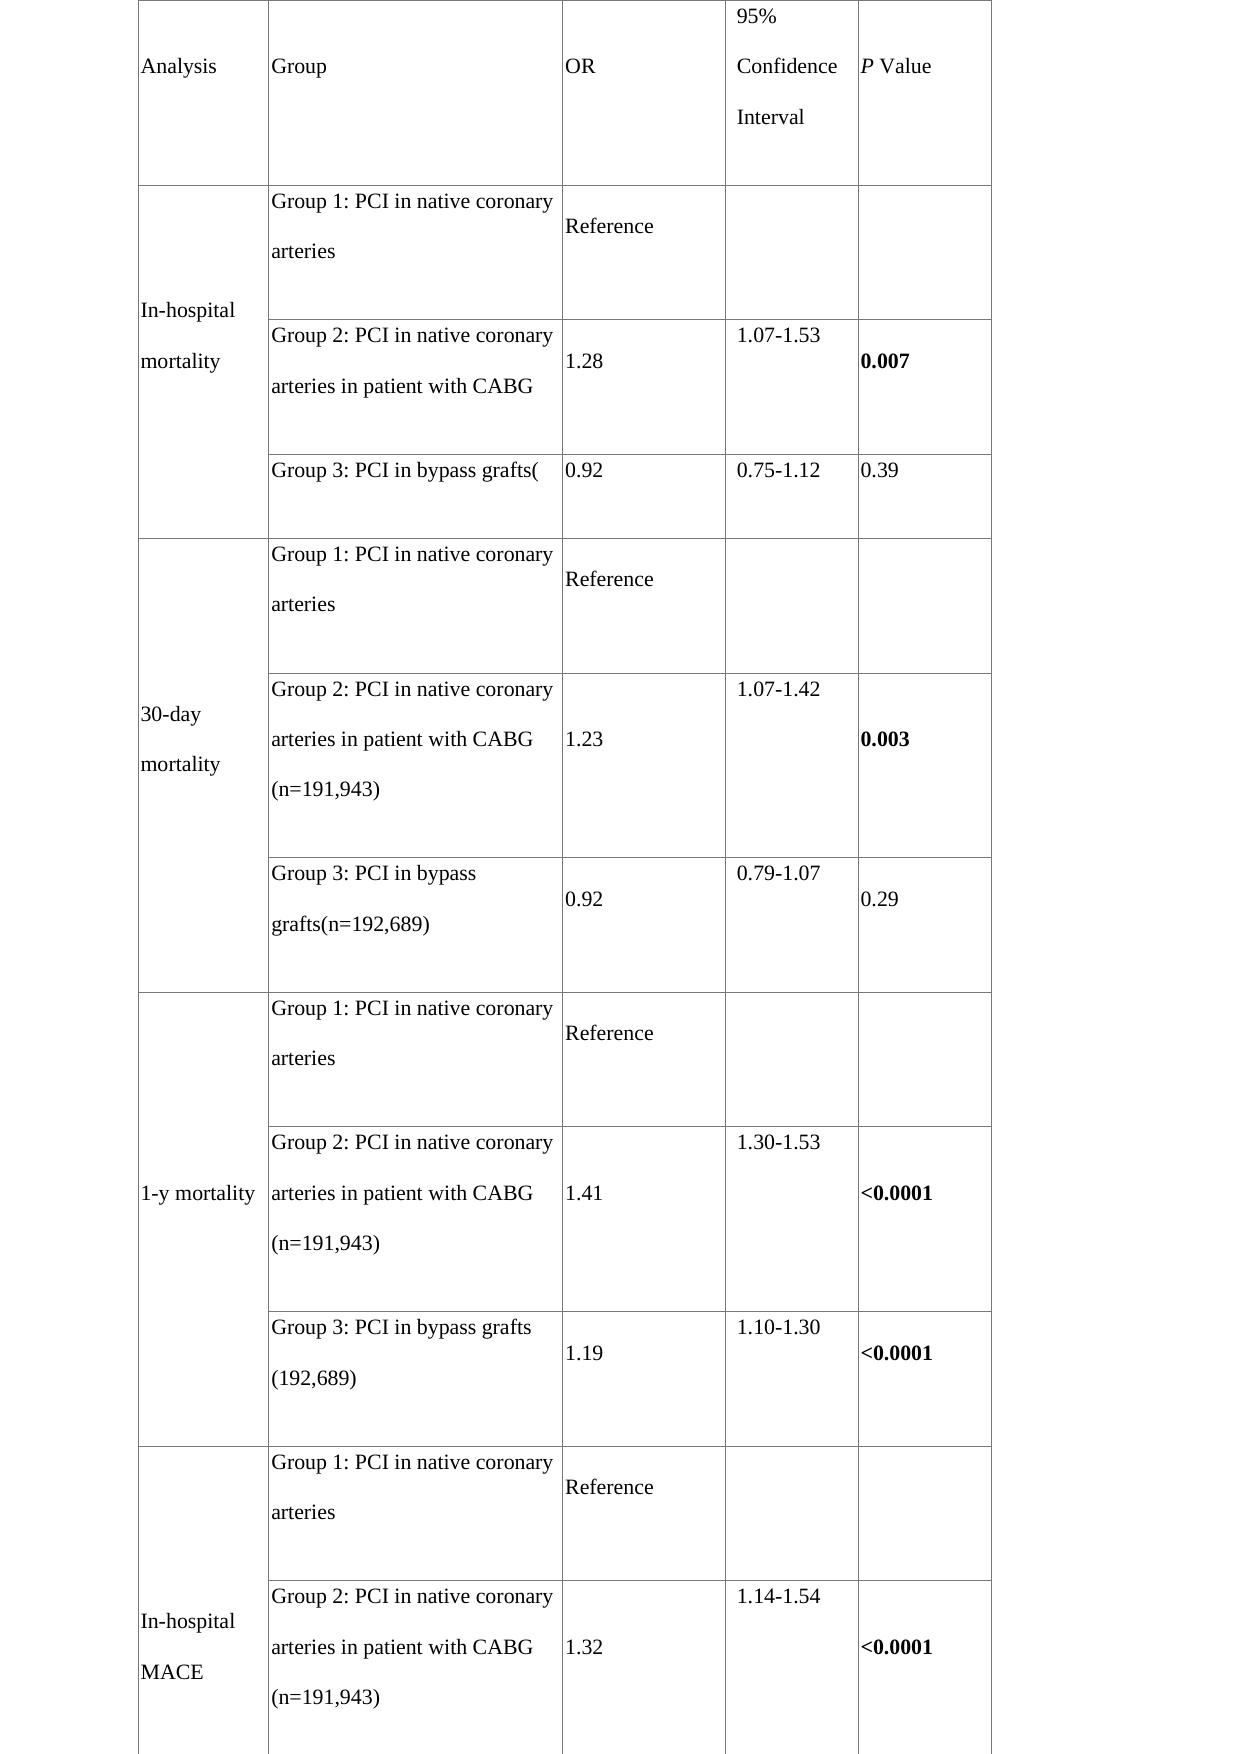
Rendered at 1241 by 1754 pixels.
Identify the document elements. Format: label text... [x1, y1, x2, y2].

table_cell Reference [563, 539, 725, 672]
table_cell Reference [563, 1447, 725, 1580]
table_cell 1.28 [563, 320, 725, 454]
table_cell 0.003 [859, 674, 991, 857]
table_cell 1.14-1.54 [726, 1581, 858, 1754]
table_cell [859, 1447, 991, 1580]
table_cell [726, 1447, 858, 1580]
table_cell Group 2: PCI in native coronary arteries in patient with CABG (n=191,943) [269, 674, 562, 857]
table_cell Group 2: PCI in native coronary arteries in patient with CABG (n=191,943) [269, 1127, 562, 1311]
table_cell <0.0001 [859, 1581, 991, 1754]
table_cell Reference [563, 993, 725, 1126]
table_cell Group 3: PCI in bypass grafts(n=192,689) [269, 858, 562, 992]
table_header Analysis [139, 1, 268, 185]
table_cell Group 1: PCI in native coronary arteries [269, 1447, 562, 1580]
table_cell In-hospital MACE [139, 1447, 268, 1754]
table_cell <0.0001 [859, 1127, 991, 1311]
table_cell [726, 993, 858, 1126]
table_header 95% Confidence Interval [726, 1, 858, 185]
table_cell 30-day mortality [139, 539, 268, 992]
table_cell 1-y mortality [139, 993, 268, 1446]
table_cell [726, 539, 858, 672]
table_cell 0.79-1.07 [726, 858, 858, 992]
table_cell [859, 186, 991, 319]
table_cell 1.41 [563, 1127, 725, 1311]
table_header P Value [859, 1, 991, 185]
table_cell 0.39 [859, 455, 991, 538]
table_cell 1.19 [563, 1312, 725, 1446]
table_cell [726, 186, 858, 319]
table_cell 0.92 [563, 455, 725, 538]
table_cell Reference [563, 186, 725, 319]
table_cell Group 3: PCI in bypass grafts( [269, 455, 562, 538]
table_cell Group 1: PCI in native coronary arteries [269, 539, 562, 672]
table_cell Group 1: PCI in native coronary arteries [269, 993, 562, 1126]
table_cell Group 2: PCI in native coronary arteries in patient with CABG (n=191,943) [269, 1581, 562, 1754]
table_cell Group 1: PCI in native coronary arteries [269, 186, 562, 319]
table_cell 1.30-1.53 [726, 1127, 858, 1311]
table_cell [859, 539, 991, 672]
table_cell 0.29 [859, 858, 991, 992]
table_cell 1.23 [563, 674, 725, 857]
table_cell [859, 993, 991, 1126]
table_cell 0.75-1.12 [726, 455, 858, 538]
table_cell 1.07-1.42 [726, 674, 858, 857]
table_cell 1.07-1.53 [726, 320, 858, 454]
table_cell Group 2: PCI in native coronary arteries in patient with CABG [269, 320, 562, 454]
table_header OR [563, 1, 725, 185]
table_cell In-hospital mortality [139, 186, 268, 538]
table_cell Group 3: PCI in bypass grafts (192,689) [269, 1312, 562, 1446]
table_cell 1.32 [563, 1581, 725, 1754]
table_cell <0.0001 [859, 1312, 991, 1446]
table_cell 0.92 [563, 858, 725, 992]
table_cell 0.007 [859, 320, 991, 454]
table_header Group [269, 1, 562, 185]
table_cell 1.10-1.30 [726, 1312, 858, 1446]
